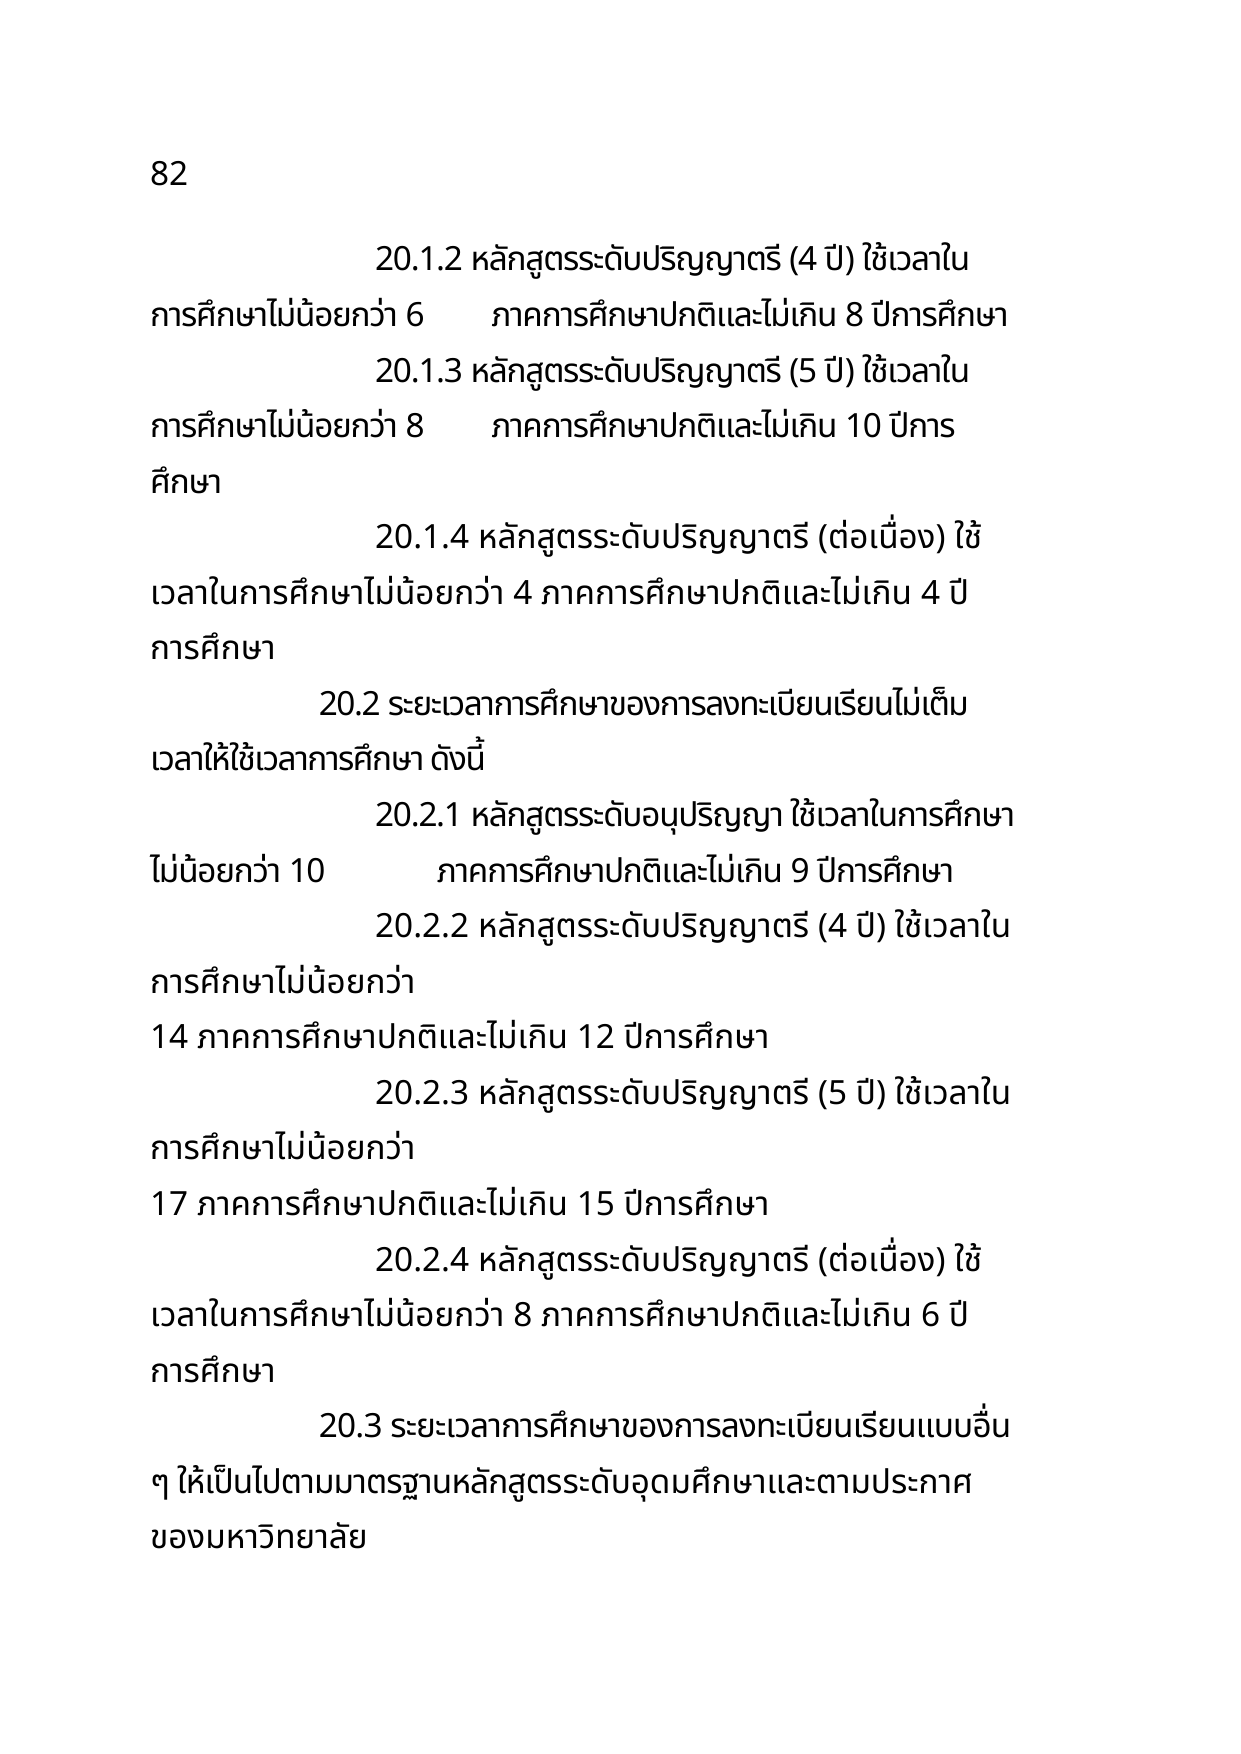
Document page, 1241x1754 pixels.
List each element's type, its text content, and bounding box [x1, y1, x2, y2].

text 20.1.3 หลักสูตรระดับปริญญาตรี (5 ปี) ใช้เวลาในการศึกษาไม่น้อยกว่า 8 ภาคการศึกษาปกติและไม่เกิน 10 ปีการศึกษา [150, 346, 1015, 508]
text 20.2 ระยะเวลาการศึกษาของการลงทะเบียนเรียนไม่เต็มเวลาให้ใช้เวลาการศึกษา ดังนี้ [150, 680, 1015, 786]
text 20.2.1 หลักสูตรระดับอนุปริญญา ใช้เวลาในการศึกษาไม่น้อยกว่า 10 ภาคการศึกษาปกติและไม่เกิน 9 ปีการศึกษา [150, 791, 1015, 897]
text 20.1.4 หลักสูตรระดับปริญญาตรี (ต่อเนื่อง) ใช้เวลาในการศึกษาไม่น้อยกว่า 4 ภาคการศึกษาปกติและไม่เกิน 4 ปีการศึกษา [150, 513, 1015, 675]
text 20.2.3 หลักสูตรระดับปริญญาตรี (5 ปี) ใช้เวลาในการศึกษาไม่น้อยกว่า 17 ภาคการศึกษาปกติและไม่เกิน 15 ปีการศึกษา [150, 1069, 1015, 1230]
text 20.2.4 หลักสูตรระดับปริญญาตรี (ต่อเนื่อง) ใช้เวลาในการศึกษาไม่น้อยกว่า 8 ภาคการศึกษาปกติและไม่เกิน 6 ปีการศึกษา [150, 1235, 1015, 1397]
text 20.2.2 หลักสูตรระดับปริญญาตรี (4 ปี) ใช้เวลาในการศึกษาไม่น้อยกว่า 14 ภาคการศึกษาปกติและไม่เกิน 12 ปีการศึกษา [150, 902, 1015, 1064]
text 20.1.2 หลักสูตรระดับปริญญาตรี (4 ปี) ใช้เวลาในการศึกษาไม่น้อยกว่า 6 ภาคการศึกษาปกติและไม่เกิน 8 ปีการศึกษา [150, 235, 1015, 341]
text 20.3 ระยะเวลาการศึกษาของการลงทะเบียนเรียนแบบอื่น ๆ ให้เป็นไปตามมาตรฐานหลักสูตรระดับอุดมศึกษาและตามประกาศของมหาวิทยาลัย [150, 1402, 1015, 1563]
